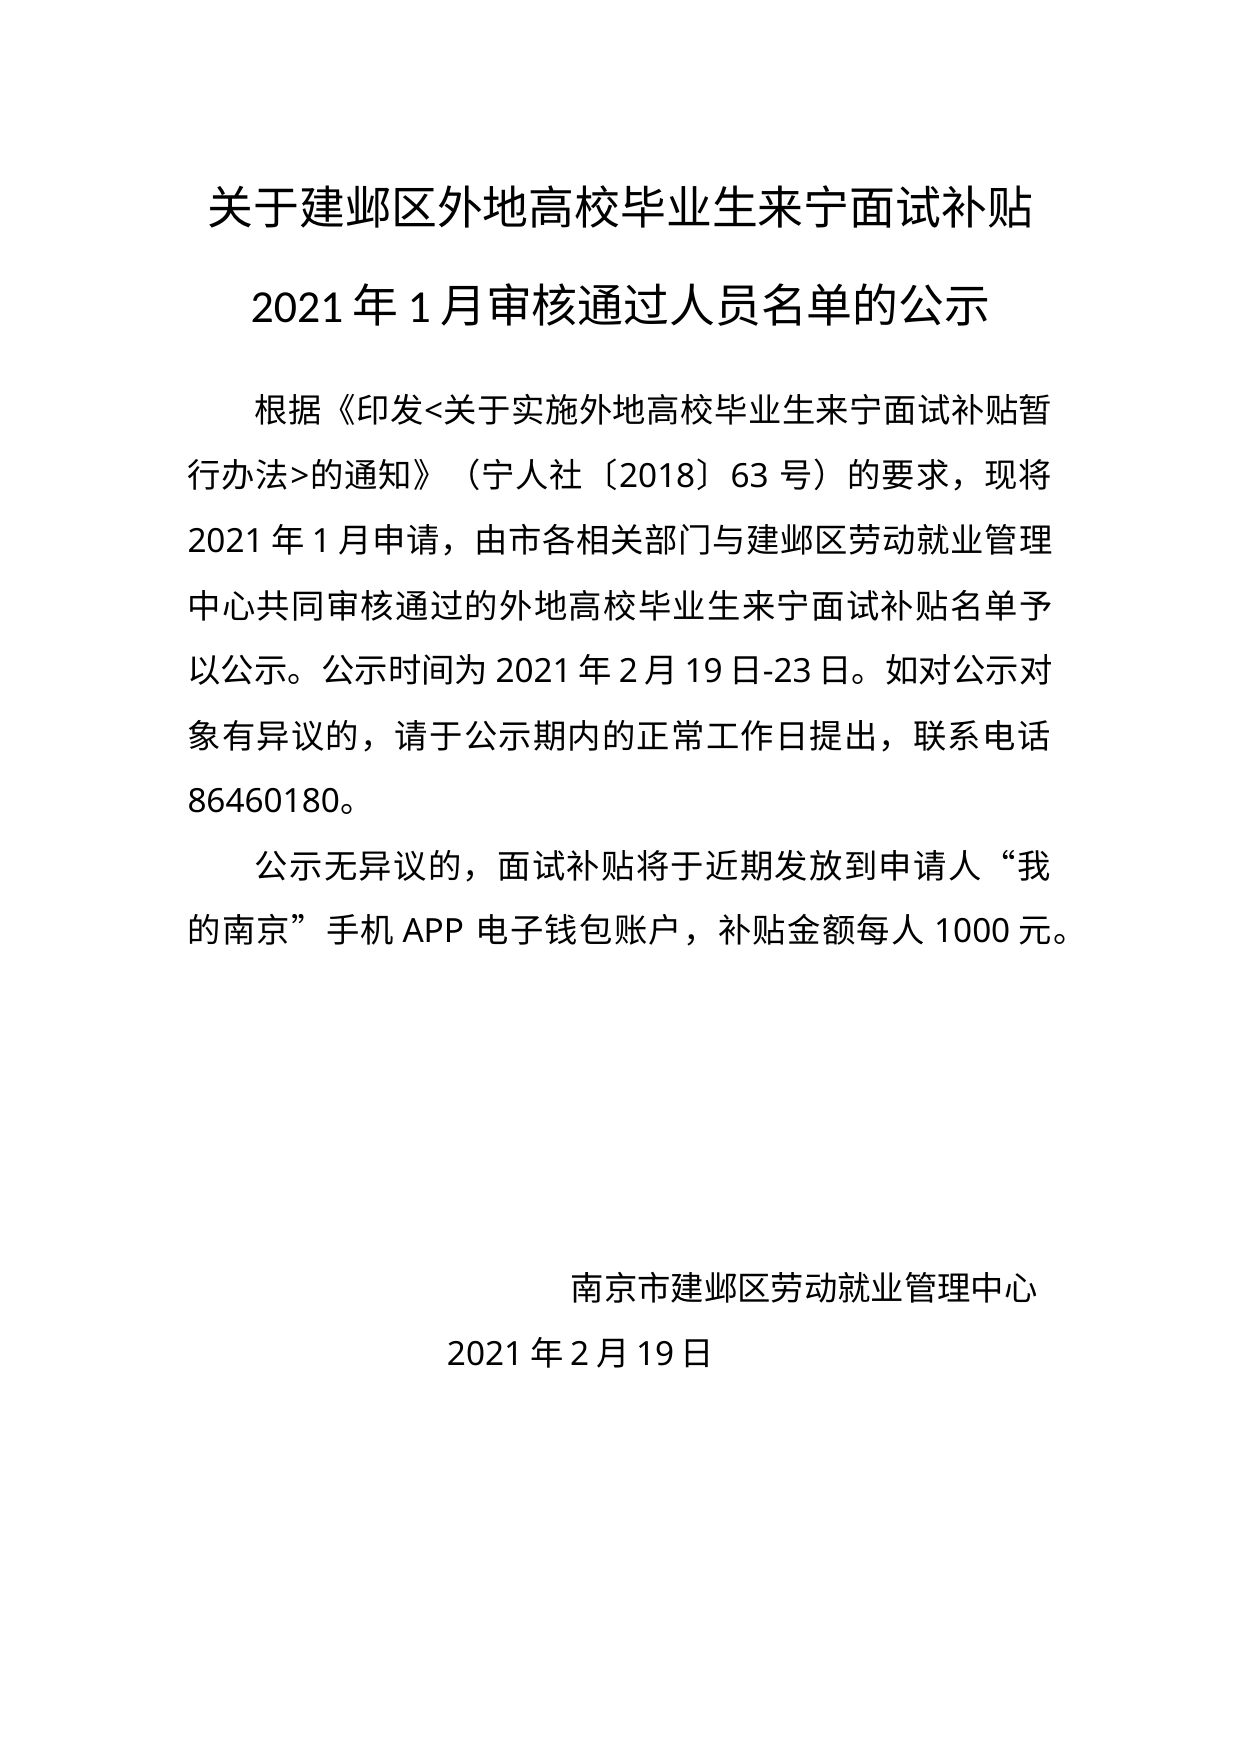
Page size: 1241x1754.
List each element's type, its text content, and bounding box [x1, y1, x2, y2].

text 根据《印发<关于实施外地高校毕业生来宁面试补贴暂行办法>的通知》（宁人社〔2018〕63 号）的要求，现将2021年1月申请，由市各相关部门与建邺区劳动就业管理中心共同审核通过的外地高校毕业生来宁面试补贴名单予以公示。公示时间为2021年2月19日-23日。如对公示对象有异议的，请于公示期内的正常工作日提出，联系电话：86460180。 [187, 376, 1053, 831]
text 关于建邺区外地高校毕业生来宁面试补贴2021年1月审核通过人员名单的公示 [187, 156, 1053, 351]
text 南京市建邺区劳动就业管理中心 [187, 1253, 1053, 1318]
text 公示无异议的，面试补贴将于近期发放到申请人“我的南京”手机APP 电子钱包账户，补贴金额每人1000元。 [187, 831, 1053, 993]
text 2021年2月19日 [187, 1318, 1053, 1383]
